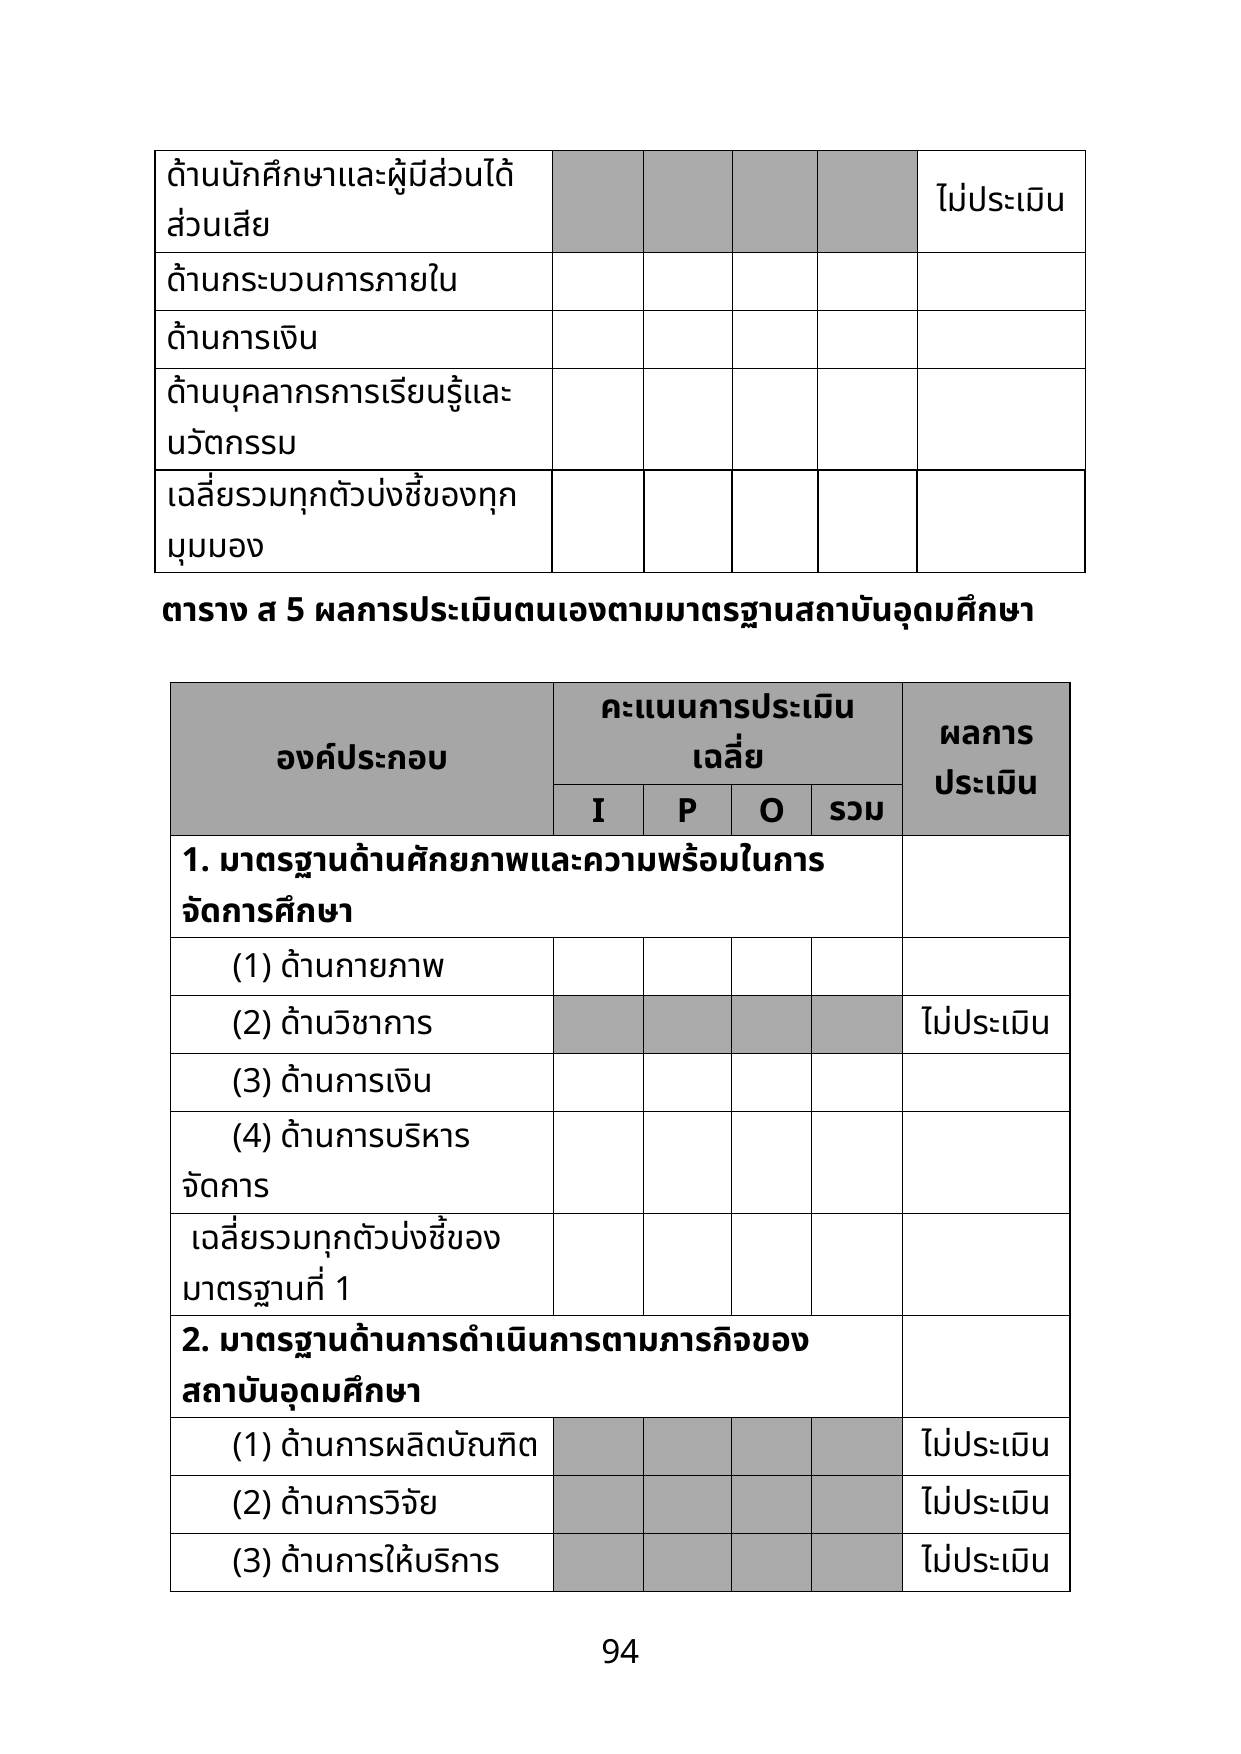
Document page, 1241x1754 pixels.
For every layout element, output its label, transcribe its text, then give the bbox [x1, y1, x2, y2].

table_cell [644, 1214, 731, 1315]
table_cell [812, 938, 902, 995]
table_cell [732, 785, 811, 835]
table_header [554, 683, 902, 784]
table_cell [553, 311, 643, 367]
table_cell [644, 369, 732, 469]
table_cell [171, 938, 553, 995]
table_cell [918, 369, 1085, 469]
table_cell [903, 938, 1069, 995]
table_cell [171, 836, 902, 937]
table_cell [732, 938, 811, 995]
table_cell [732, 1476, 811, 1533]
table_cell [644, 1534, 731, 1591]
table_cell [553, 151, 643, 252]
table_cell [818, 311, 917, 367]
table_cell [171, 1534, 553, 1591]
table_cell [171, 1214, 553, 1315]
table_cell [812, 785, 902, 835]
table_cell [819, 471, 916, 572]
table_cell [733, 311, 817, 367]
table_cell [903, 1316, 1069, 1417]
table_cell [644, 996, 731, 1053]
text ตาราง ส 5 ผลการประเมินตนเองตามมาตรฐานสถาบันอุดมศึกษา [161, 586, 1090, 682]
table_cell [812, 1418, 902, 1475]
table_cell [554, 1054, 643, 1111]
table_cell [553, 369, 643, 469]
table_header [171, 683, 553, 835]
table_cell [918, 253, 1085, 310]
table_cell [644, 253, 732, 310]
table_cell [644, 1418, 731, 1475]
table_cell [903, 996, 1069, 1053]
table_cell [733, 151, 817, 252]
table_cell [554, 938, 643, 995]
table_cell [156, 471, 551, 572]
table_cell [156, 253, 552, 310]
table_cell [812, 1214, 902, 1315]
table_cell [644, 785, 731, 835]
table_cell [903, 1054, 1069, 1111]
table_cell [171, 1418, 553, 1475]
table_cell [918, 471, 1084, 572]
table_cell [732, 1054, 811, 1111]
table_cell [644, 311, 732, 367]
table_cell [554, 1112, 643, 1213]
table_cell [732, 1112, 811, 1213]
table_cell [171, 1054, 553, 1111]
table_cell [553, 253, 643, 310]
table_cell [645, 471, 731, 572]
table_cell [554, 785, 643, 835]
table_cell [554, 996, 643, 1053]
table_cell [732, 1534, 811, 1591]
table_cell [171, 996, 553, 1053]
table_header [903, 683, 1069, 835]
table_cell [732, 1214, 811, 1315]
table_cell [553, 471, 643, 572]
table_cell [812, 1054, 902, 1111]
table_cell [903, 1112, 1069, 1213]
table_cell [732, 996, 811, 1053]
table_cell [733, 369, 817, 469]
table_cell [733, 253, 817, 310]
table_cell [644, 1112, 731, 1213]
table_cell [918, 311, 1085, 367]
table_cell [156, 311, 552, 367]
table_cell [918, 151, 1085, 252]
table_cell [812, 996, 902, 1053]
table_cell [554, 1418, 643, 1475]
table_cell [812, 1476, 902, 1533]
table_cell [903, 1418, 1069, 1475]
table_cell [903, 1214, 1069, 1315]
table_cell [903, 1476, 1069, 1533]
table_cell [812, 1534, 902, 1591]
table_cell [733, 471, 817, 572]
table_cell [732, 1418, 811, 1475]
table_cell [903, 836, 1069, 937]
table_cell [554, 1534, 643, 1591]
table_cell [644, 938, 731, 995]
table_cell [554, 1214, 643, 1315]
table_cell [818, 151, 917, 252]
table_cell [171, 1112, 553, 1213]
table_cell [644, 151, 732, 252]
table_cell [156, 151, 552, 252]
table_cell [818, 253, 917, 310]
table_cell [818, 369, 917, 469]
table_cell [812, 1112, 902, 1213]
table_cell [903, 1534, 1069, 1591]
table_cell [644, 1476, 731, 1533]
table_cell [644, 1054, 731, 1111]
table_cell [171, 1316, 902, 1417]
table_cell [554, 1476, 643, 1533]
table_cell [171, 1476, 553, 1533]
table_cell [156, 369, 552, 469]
